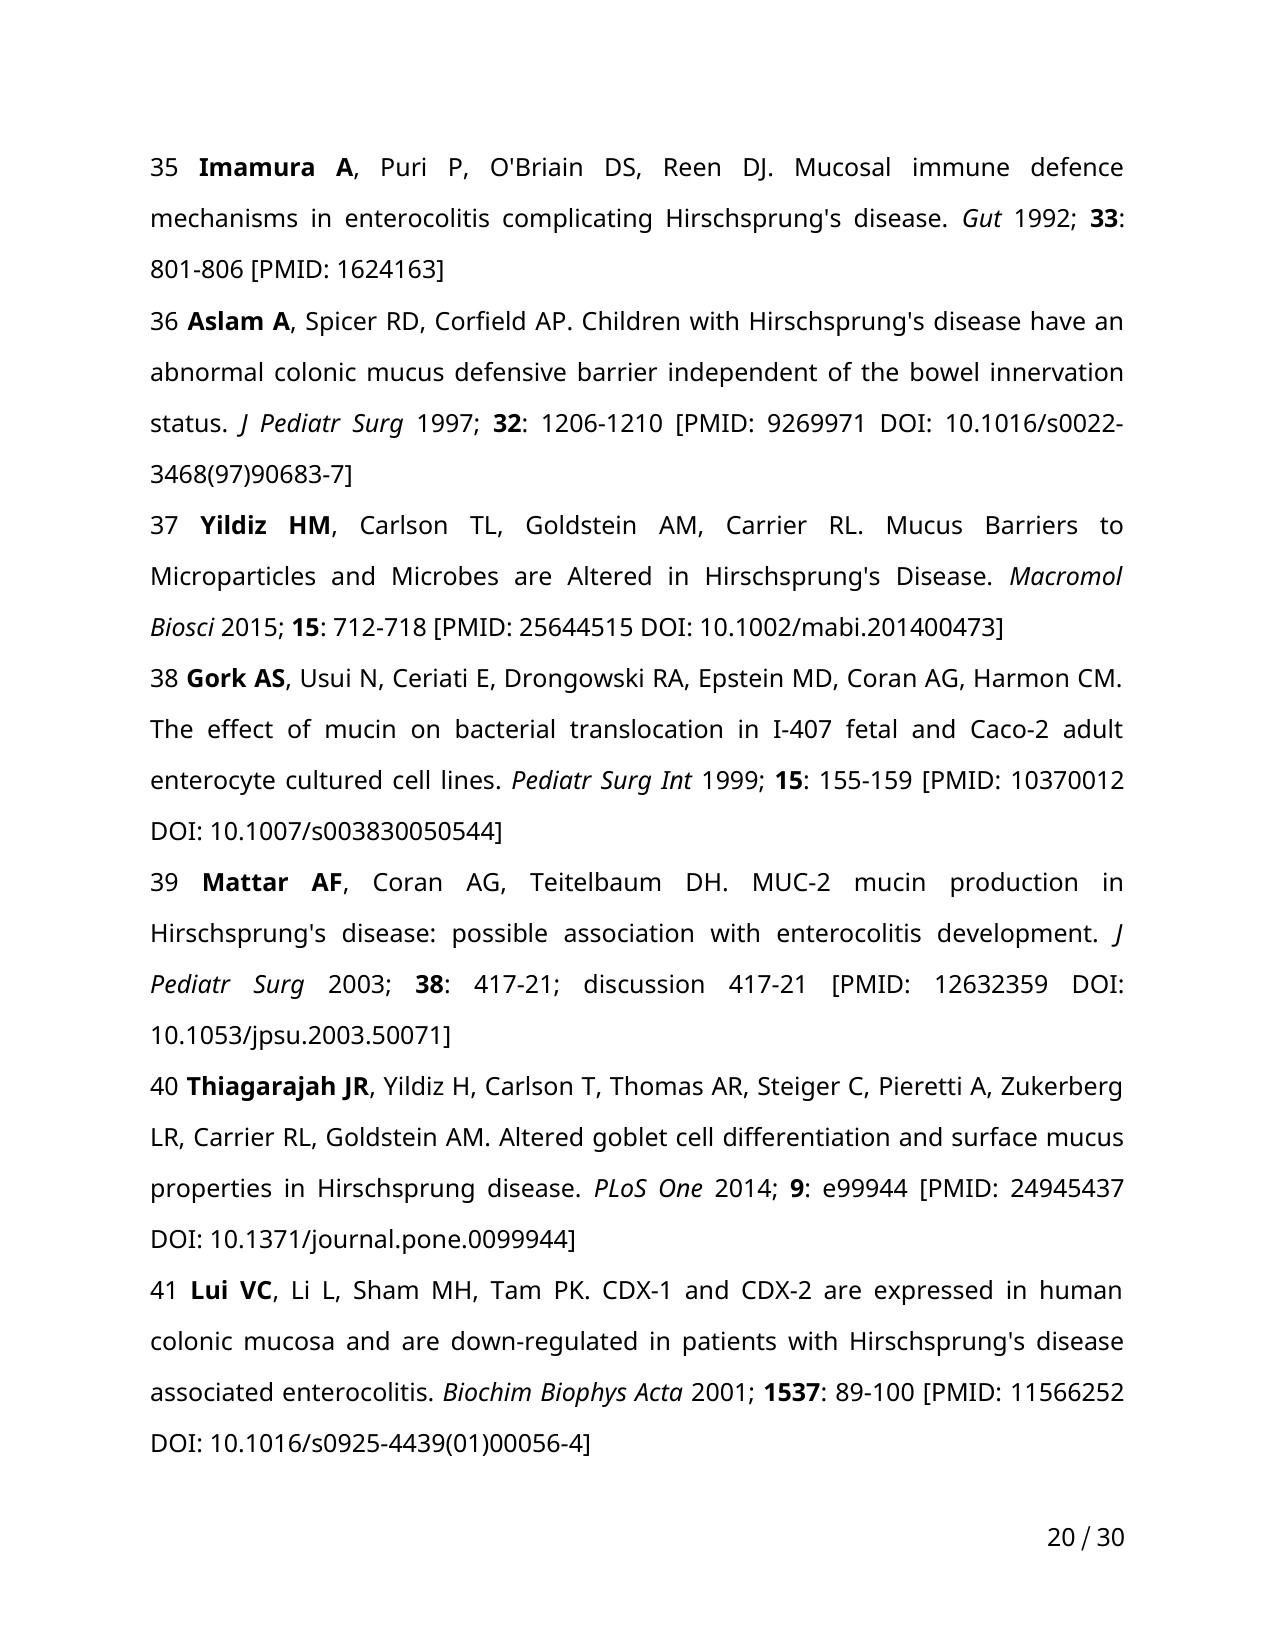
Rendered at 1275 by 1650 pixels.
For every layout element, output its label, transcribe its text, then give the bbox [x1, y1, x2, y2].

text 36 Aslam A, Spicer RD, Corfield AP. Children with Hirschsprung's disease have an abnormal colonic mucus defensive barrier independent of the bowel innervation status. J Pediatr Surg 1997; 32: 1206-1210 [PMID: 9269971 DOI: 10.1016/s0022-3468(97)90683-7] [150, 303, 1125, 490]
text 35 Imamura A, Puri P, O'Briain DS, Reen DJ. Mucosal immune defence mechanisms in enterocolitis complicating Hirschsprung's disease. Gut 1992; 33: 801-806 [PMID: 1624163] [150, 150, 1125, 286]
text 39 Mattar AF, Coran AG, Teitelbaum DH. MUC-2 mucin production in Hirschsprung's disease: possible association with enterocolitis development. J Pediatr Surg 2003; 38: 417-21; discussion 417-21 [PMID: 12632359 DOI: 10.1053/jpsu.2003.50071] [150, 864, 1125, 1052]
text 37 Yildiz HM, Carlson TL, Goldstein AM, Carrier RL. Mucus Barriers to Microparticles and Microbes are Altered in Hirschsprung's Disease. Macromol Biosci 2015; 15: 712-718 [PMID: 25644515 DOI: 10.1002/mabi.201400473] [150, 507, 1125, 643]
text 38 Gork AS, Usui N, Ceriati E, Drongowski RA, Epstein MD, Coran AG, Harmon CM. The effect of mucin on bacterial translocation in I-407 fetal and Caco-2 adult enterocyte cultured cell lines. Pediatr Surg Int 1999; 15: 155-159 [PMID: 10370012 DOI: 10.1007/s003830050544] [150, 660, 1125, 848]
text 41 Lui VC, Li L, Sham MH, Tam PK. CDX-1 and CDX-2 are expressed in human colonic mucosa and are down-regulated in patients with Hirschsprung's disease associated enterocolitis. Biochim Biophys Acta 2001; 1537: 89-100 [PMID: 11566252 DOI: 10.1016/s0925-4439(01)00056-4] [150, 1273, 1125, 1460]
text 40 Thiagarajah JR, Yildiz H, Carlson T, Thomas AR, Steiger C, Pieretti A, Zukerberg LR, Carrier RL, Goldstein AM. Altered goblet cell differentiation and surface mucus properties in Hirschsprung disease. PLoS One 2014; 9: e99944 [PMID: 24945437 DOI: 10.1371/journal.pone.0099944] [150, 1069, 1125, 1256]
